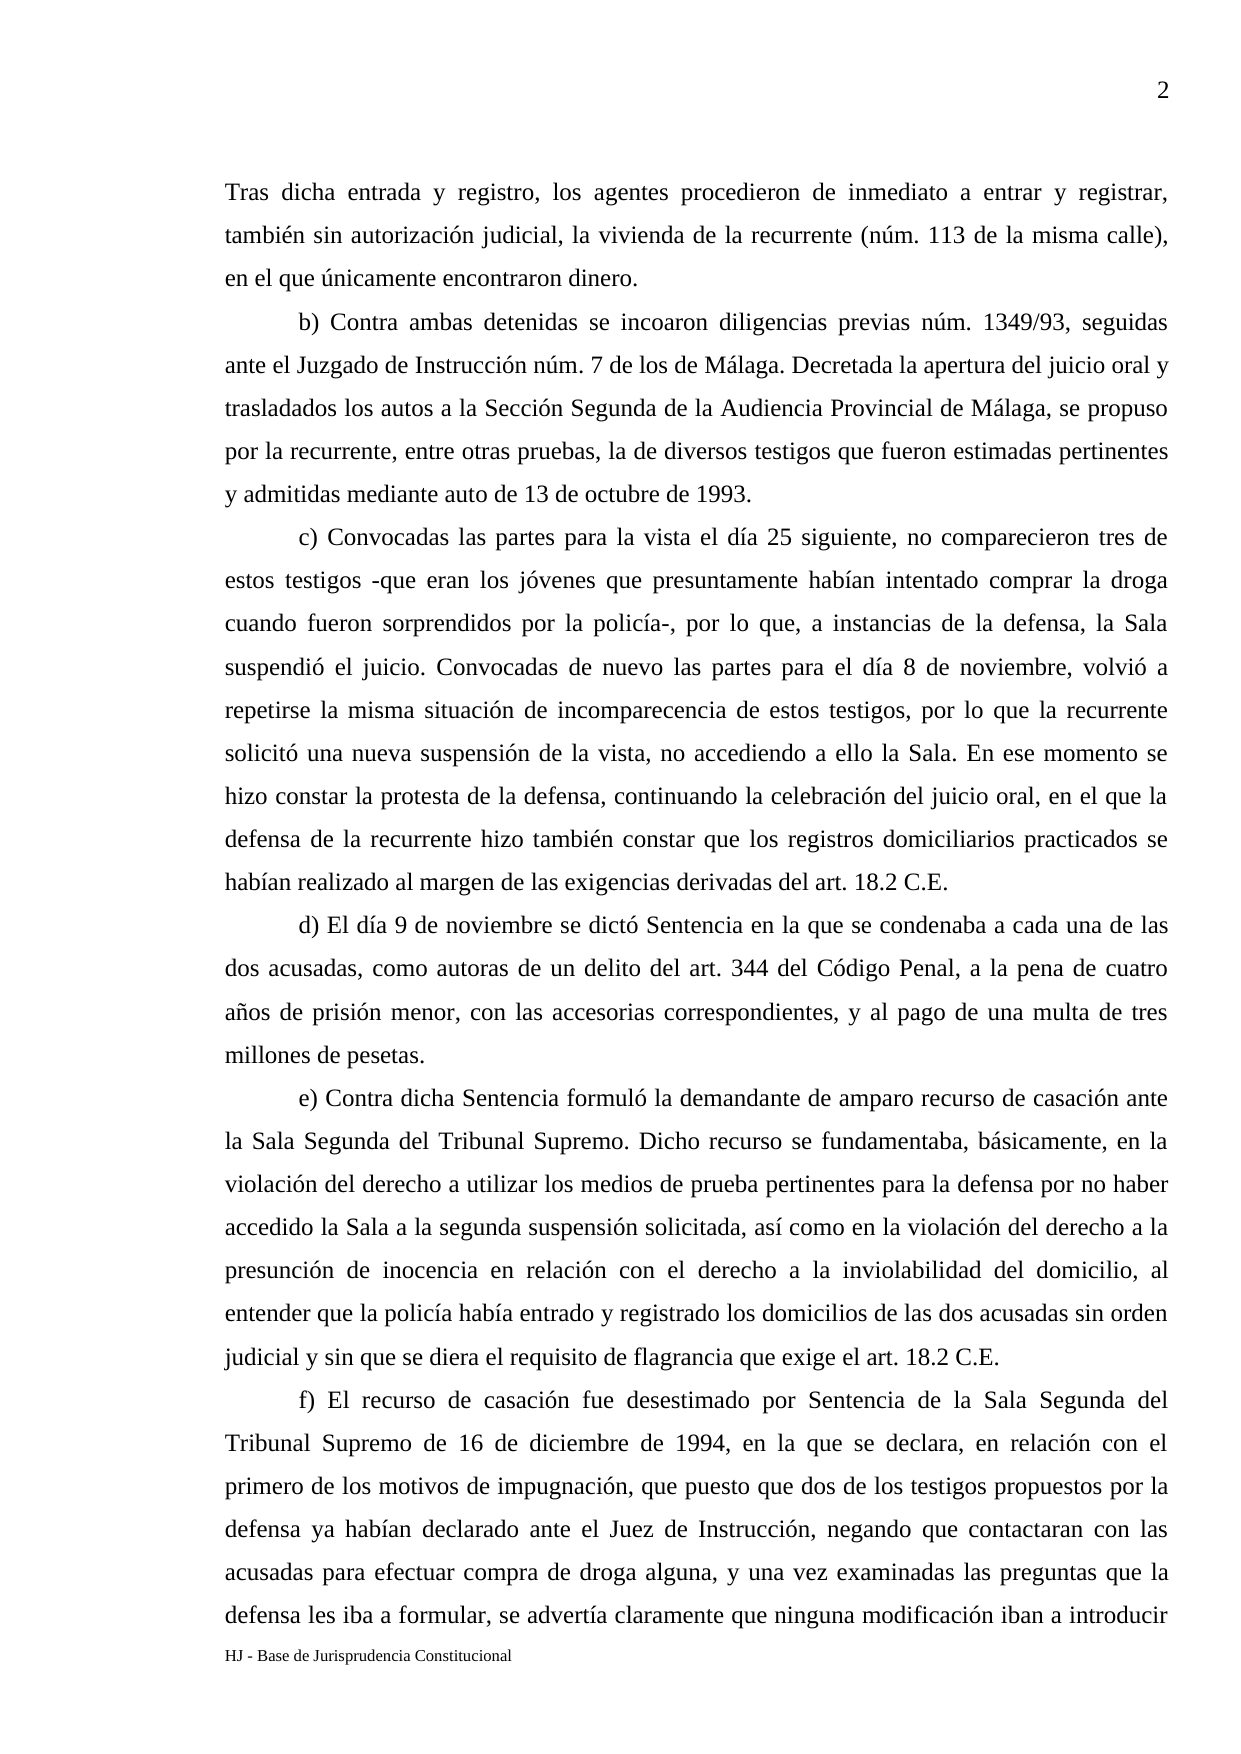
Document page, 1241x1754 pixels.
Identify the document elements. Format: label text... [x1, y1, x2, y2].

text d) El día 9 de noviembre se dictó Sentencia en la que se condenaba a cada una de las dos acusadas, como autoras de un delito del art. 344 del Código Penal, a la pena de cuatro años de prisión menor, con las accesorias correspondientes, y al pago de una multa de tres millones de pesetas. [224, 910, 1169, 1068]
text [224, 177, 1169, 292]
text c) Convocadas las partes para la vista el día 25 siguiente, no comparecieron tres de estos testigos -que eran los jóvenes que presuntamente habían intentado comprar la droga cuando fueron sorprendidos por la policía-, por lo que, a instancias de la defensa, la Sala suspendió el juicio. Convocadas de nuevo las partes para el día 8 de noviembre, volvió a repetirse la misma situación de incomparecencia de estos testigos, por lo que la recurrente solicitó una nueva suspensión de la vista, no accediendo a ello la Sala. En ese momento se hizo constar la protesta de la defensa, continuando la celebración del juicio oral, en el que la defensa de la recurrente hizo también constar que los registros domiciliarios practicados se habían realizado al margen de las exigencias derivadas del art. 18.2 C.E. [224, 522, 1169, 896]
text b) Contra ambas detenidas se incoaron diligencias previas núm. 1349/93, seguidas ante el Juzgado de Instrucción núm. 7 de los de Málaga. Decretada la apertura del juicio oral y trasladados los autos a la Sección Segunda de la Audiencia Provincial de Málaga, se propuso por la recurrente, entre otras pruebas, la de diversos testigos que fueron estimadas pertinentes y admitidas mediante auto de 13 de octubre de 1993. [224, 307, 1169, 508]
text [224, 1385, 1169, 1629]
text e) Contra dicha Sentencia formuló la demandante de amparo recurso de casación ante la Sala Segunda del Tribunal Supremo. Dicho recurso se fundamentaba, básicamente, en la violación del derecho a utilizar los medios de prueba pertinentes para la defensa por no haber accedido la Sala a la segunda suspensión solicitada, así como en la violación del derecho a la presunción de inocencia en relación con el derecho a la inviolabilidad del domicilio, al entender que la policía había entrado y registrado los domicilios de las dos acusadas sin orden judicial y sin que se diera el requisito de flagrancia que exige el art. 18.2 C.E. [224, 1083, 1169, 1370]
